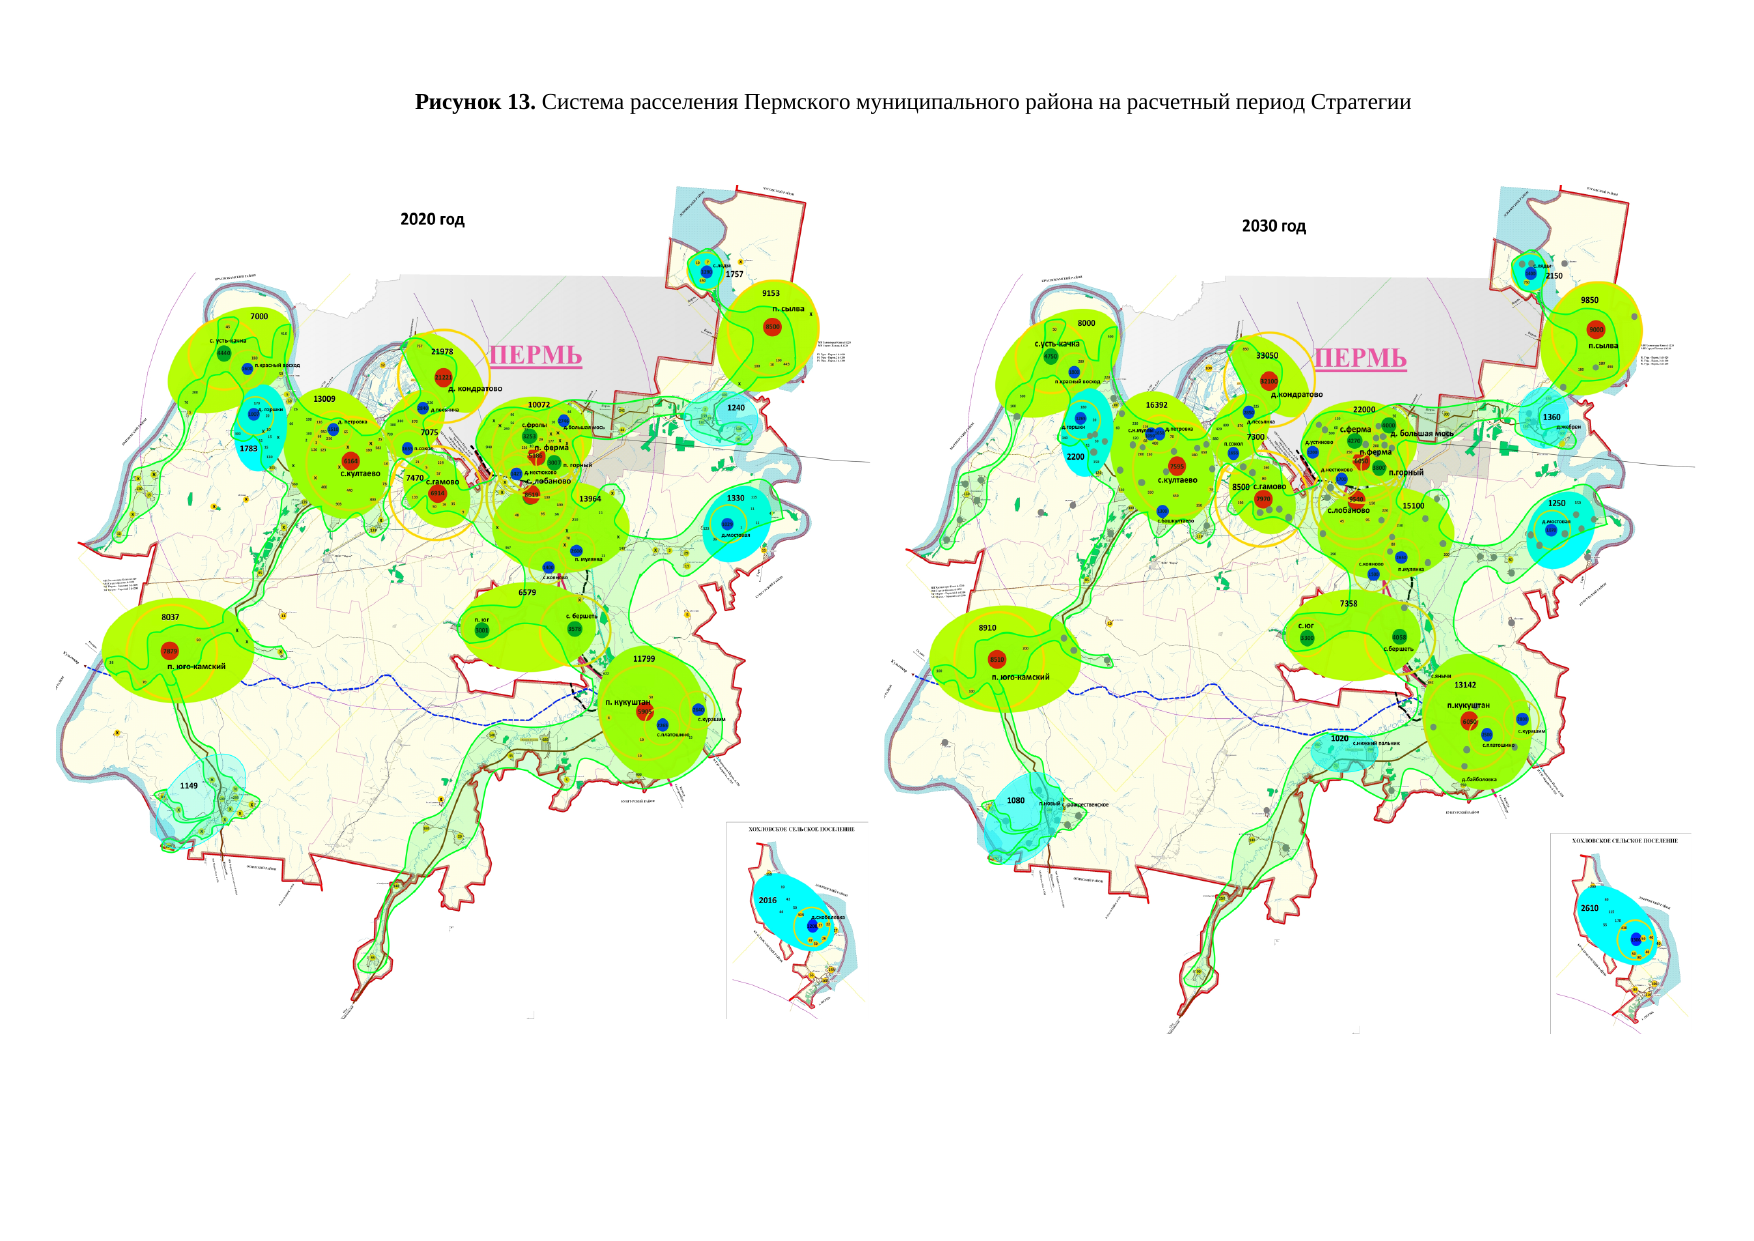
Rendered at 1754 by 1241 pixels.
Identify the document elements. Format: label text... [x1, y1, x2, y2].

text Рисунок 13. Система расселения Пермского муниципального района на расчетный период Стратегии [118, 88, 1636, 115]
picture [54, 185, 870, 1016]
picture [882, 185, 1694, 1031]
